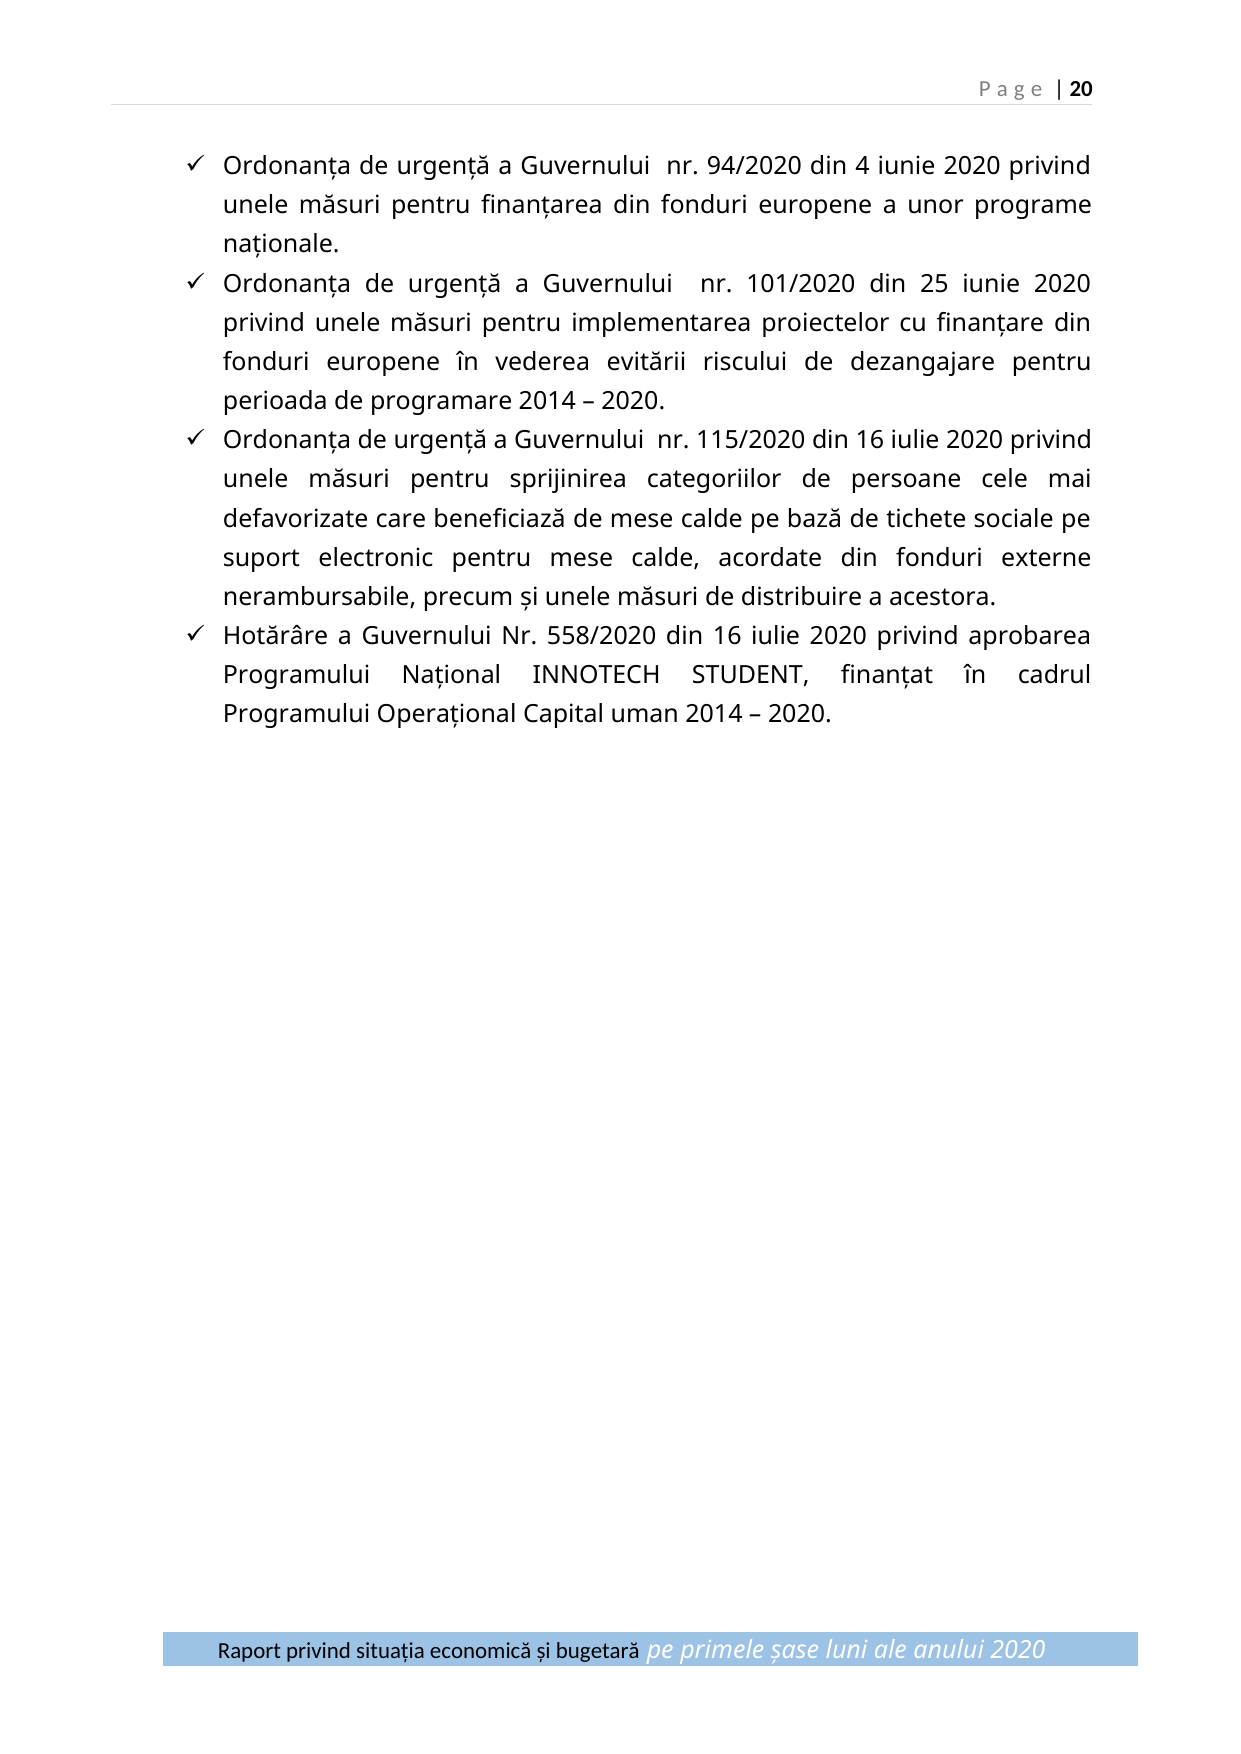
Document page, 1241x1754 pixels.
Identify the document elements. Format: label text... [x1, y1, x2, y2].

list Hotărâre a Guvernului Nr. 558/2020 din 16 iulie 2020 privind aprobarea Programului Național INNOTECH STUDENT, finanțat în cadrul Programului Operațional Capital uman 2014 – 2020. [185, 618, 1092, 730]
list Ordonanța de urgență a Guvernului nr. 115/2020 din 16 iulie 2020 privind unele măsuri pentru sprijinirea categoriilor de persoane cele mai defavorizate care beneficiază de mese calde pe bază de tichete sociale pe suport electronic pentru mese calde, acordate din fonduri externe nerambursabile, precum şi unele măsuri de distribuire a acestora. [185, 422, 1092, 613]
list Ordonanța de urgență a Guvernului nr. 101/2020 din 25 iunie 2020 privind unele măsuri pentru implementarea proiectelor cu finanțare din fonduri europene în vederea evitării riscului de dezangajare pentru perioada de programare 2014 – 2020. [185, 265, 1092, 417]
list Ordonanța de urgență a Guvernului nr. 94/2020 din 4 iunie 2020 privind unele măsuri pentru finanțarea din fonduri europene a unor programe naționale. [185, 148, 1092, 260]
